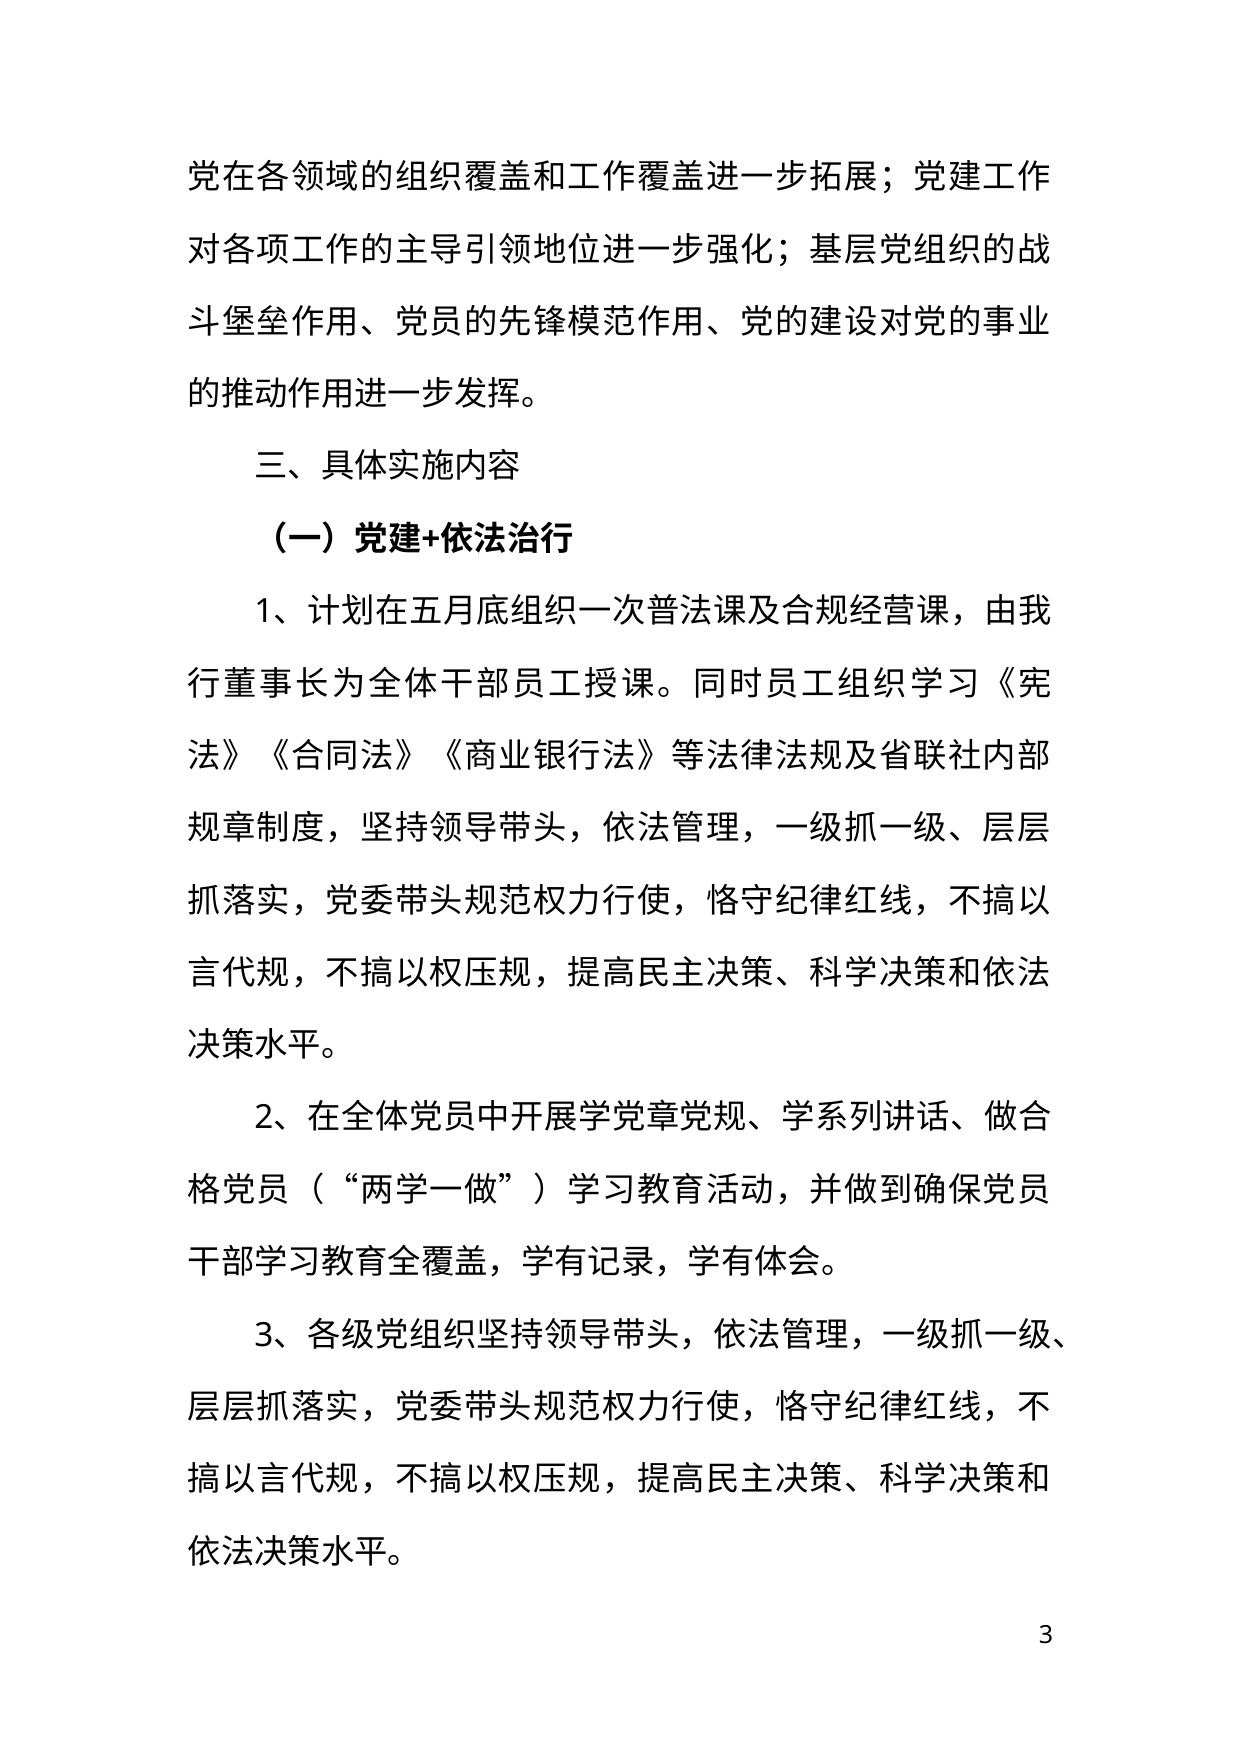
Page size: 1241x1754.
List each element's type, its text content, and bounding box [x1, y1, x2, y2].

text 2、在全体党员中开展学党章党规、学系列讲话、做合格党员（“两学一做”）学习教育活动，并做到确保党员干部学习教育全覆盖，学有记录，学有体会。 [187, 1090, 1053, 1283]
text 三、具体实施内容 [187, 439, 1053, 487]
text 1、计划在五月底组织一次普法课及合规经营课，由我行董事长为全体干部员工授课。同时员工组织学习《宪法》《合同法》《商业银行法》等法律法规及省联社内部规章制度，坚持领导带头，依法管理，一级抓一级、层层抓落实，党委带头规范权力行使，恪守纪律红线，不搞以言代规，不搞以权压规，提高民主决策、科学决策和依法决策水平。 [187, 584, 1053, 1066]
text （一）党建+依法治行 [187, 511, 1053, 560]
text 3、各级党组织坚持领导带头，依法管理，一级抓一级、层层抓落实，党委带头规范权力行使，恪守纪律红线，不搞以言代规，不搞以权压规，提高民主决策、科学决策和依法决策水平。 [187, 1307, 1053, 1573]
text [187, 150, 1053, 415]
